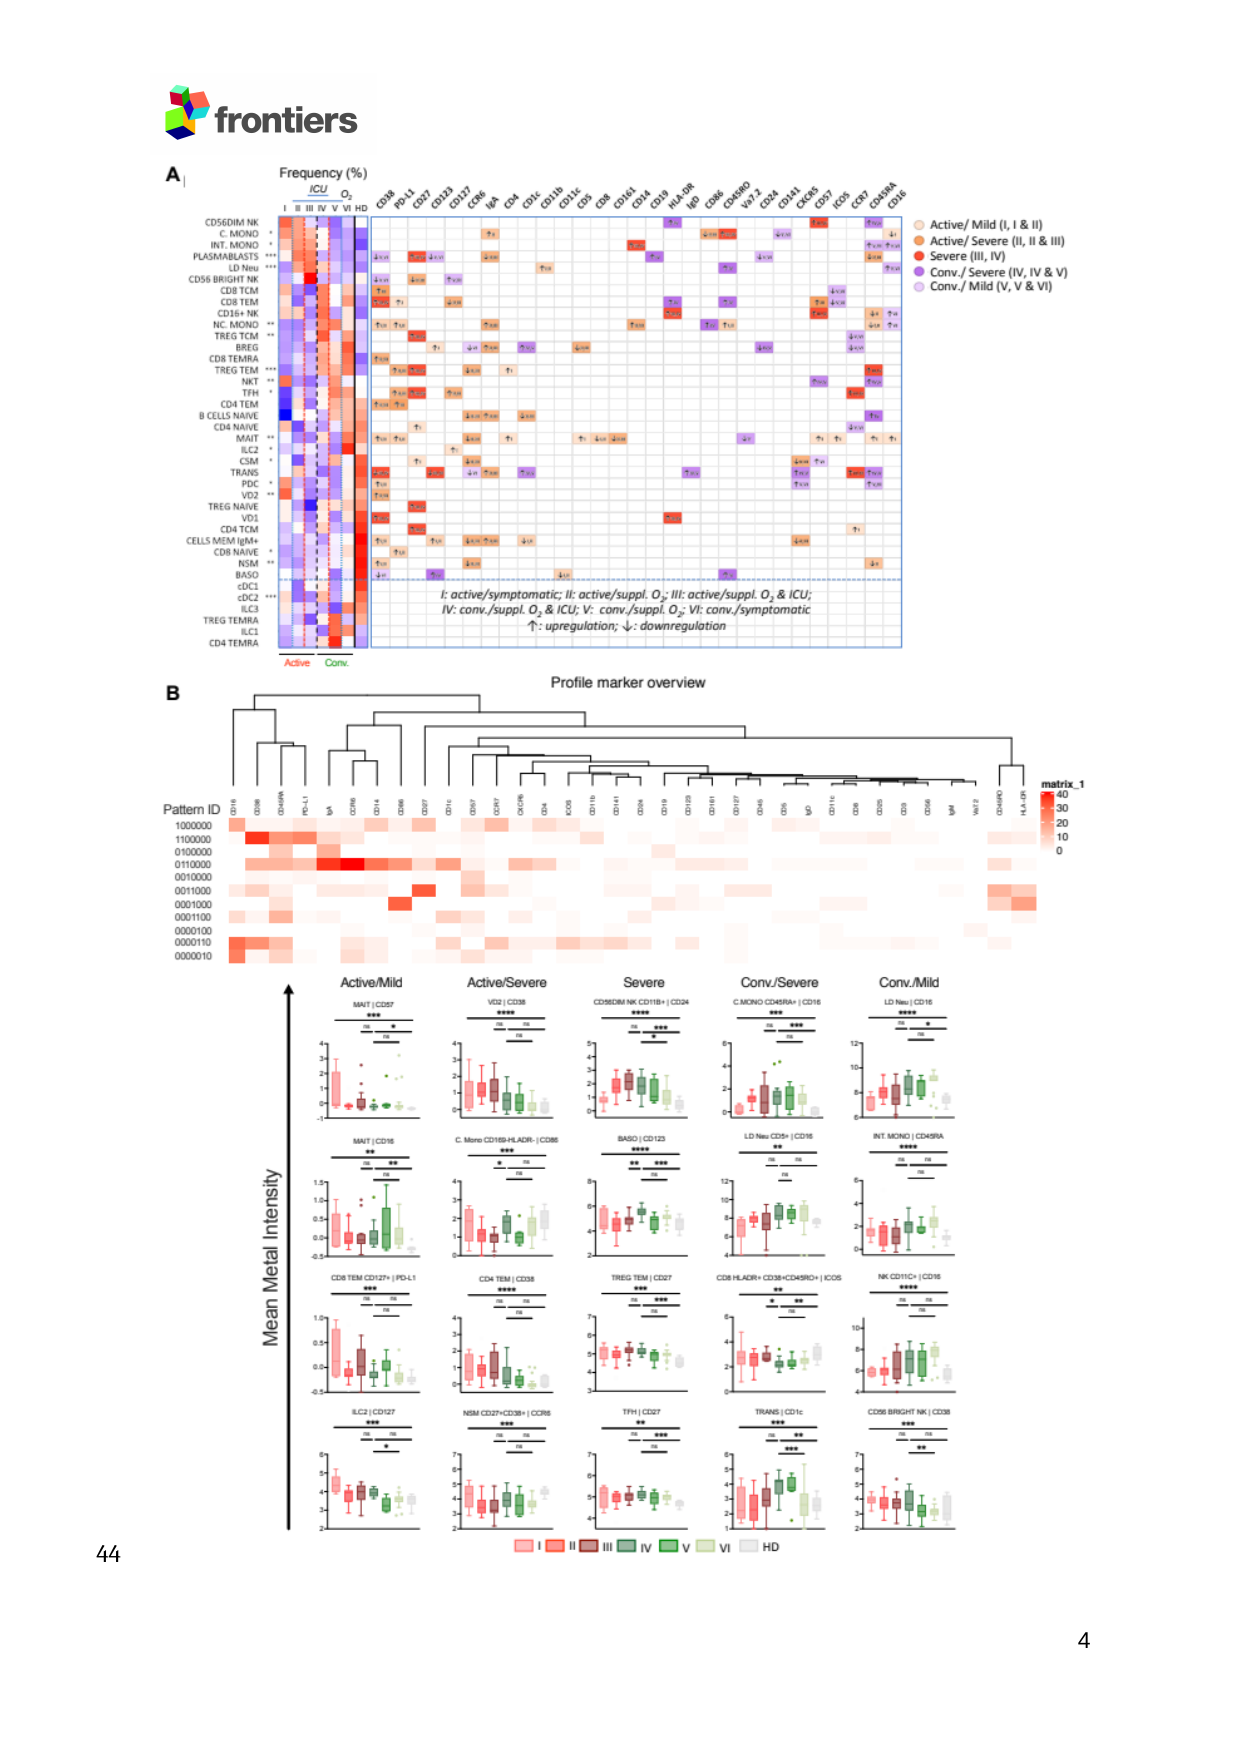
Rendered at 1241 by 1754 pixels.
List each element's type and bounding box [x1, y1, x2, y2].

picture [150, 73, 377, 155]
